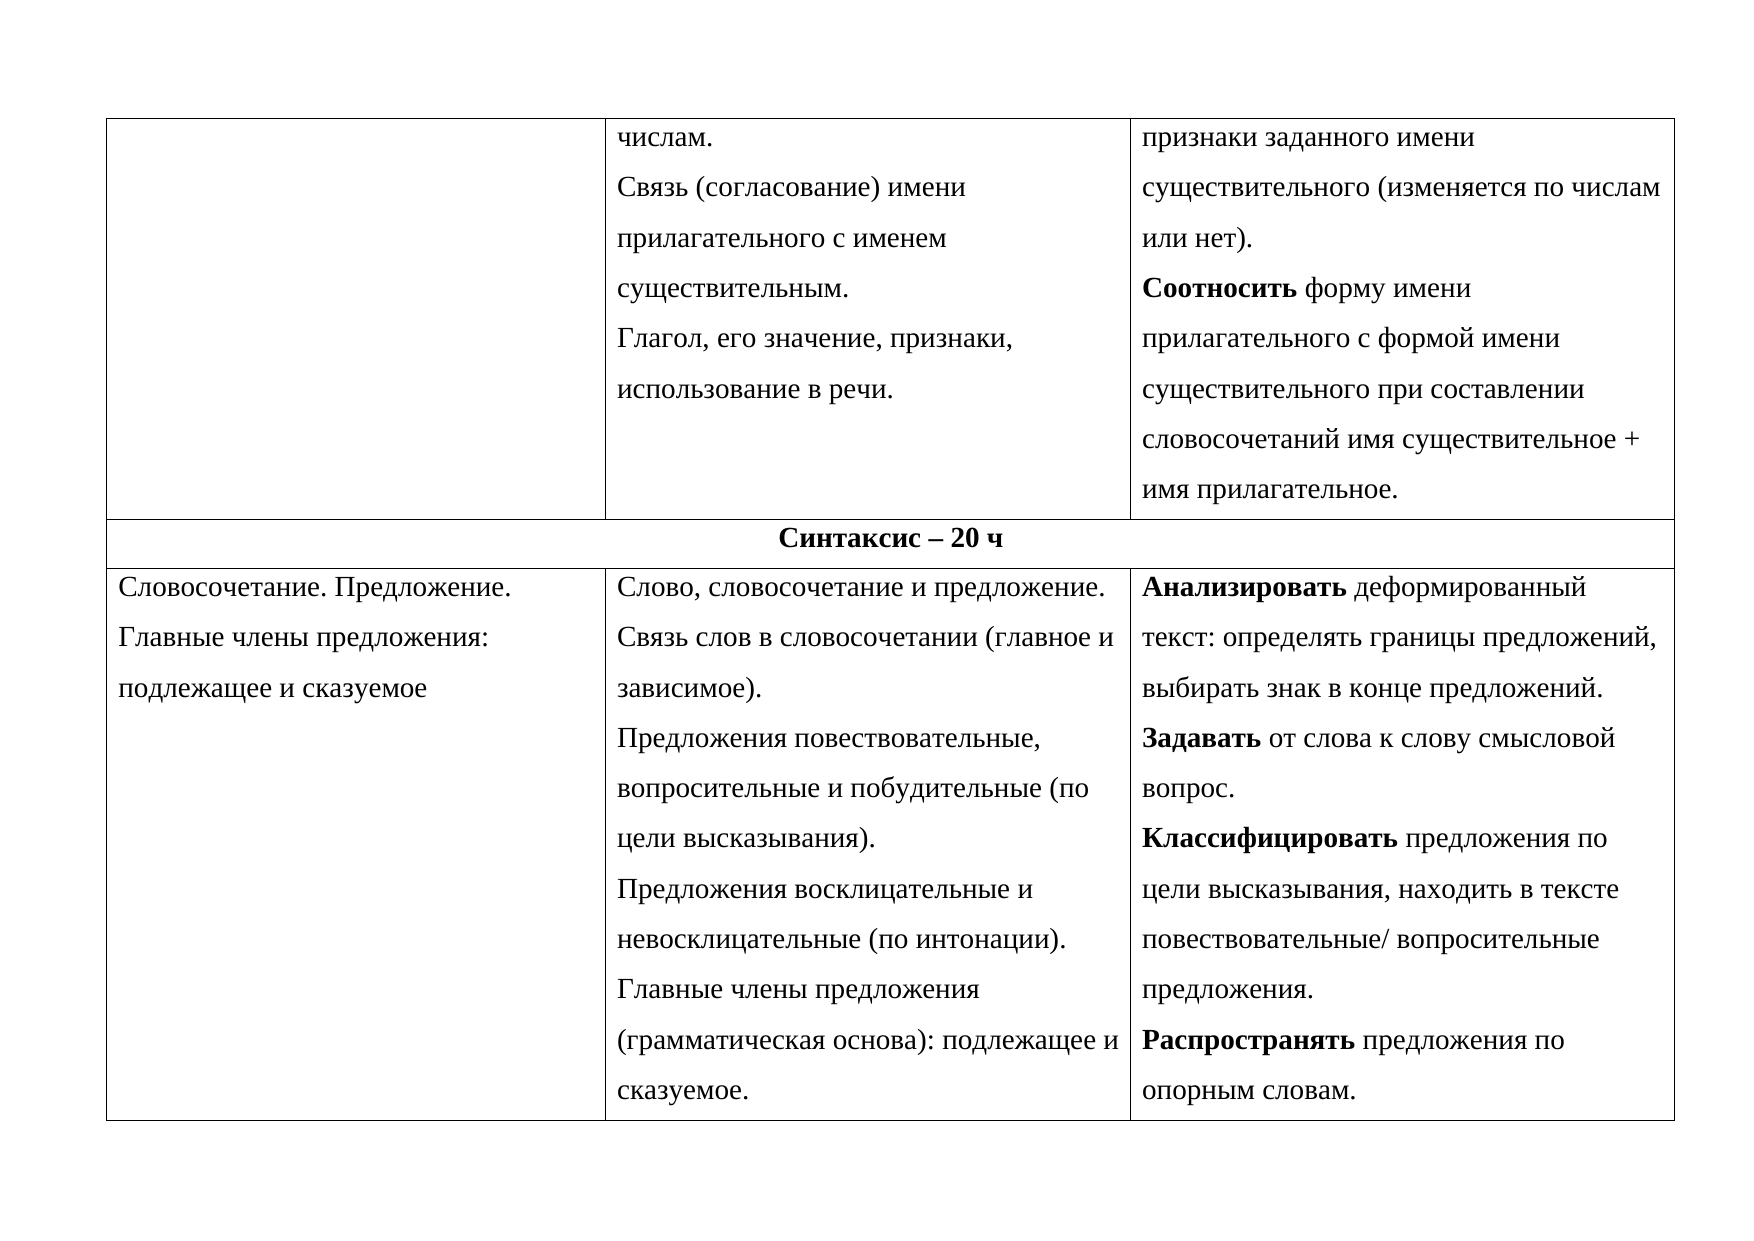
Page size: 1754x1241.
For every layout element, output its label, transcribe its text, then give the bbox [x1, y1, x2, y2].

table_cell Слово, словосочетание и предложение. Связь слов в словосочетании (главное и зависимое). Предложения повествовательные, вопросительные и побудительные (по цели высказывания). Предложения восклицательные и невосклицательные (по интонации). Главные члены предложения (грамматическая основа): подлежащее и сказуемое. [606, 569, 1130, 1120]
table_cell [107, 119, 605, 519]
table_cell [1131, 119, 1674, 519]
table_cell Словосочетание. Предложение. Главные члены предложения: подлежащее и сказуемое [107, 569, 605, 1120]
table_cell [606, 119, 1130, 519]
table_cell Анализировать деформированный текст: определять границы предложений, выбирать знак в конце предложений. Задавать от слова к слову смысловой вопрос. Классифицировать предложения по цели высказывания, находить в тексте повествовательные/ вопросительные предложения. Распространять предложения по опорным словам. [1131, 569, 1674, 1120]
table_cell Синтаксис – 20 ч [107, 520, 1674, 568]
